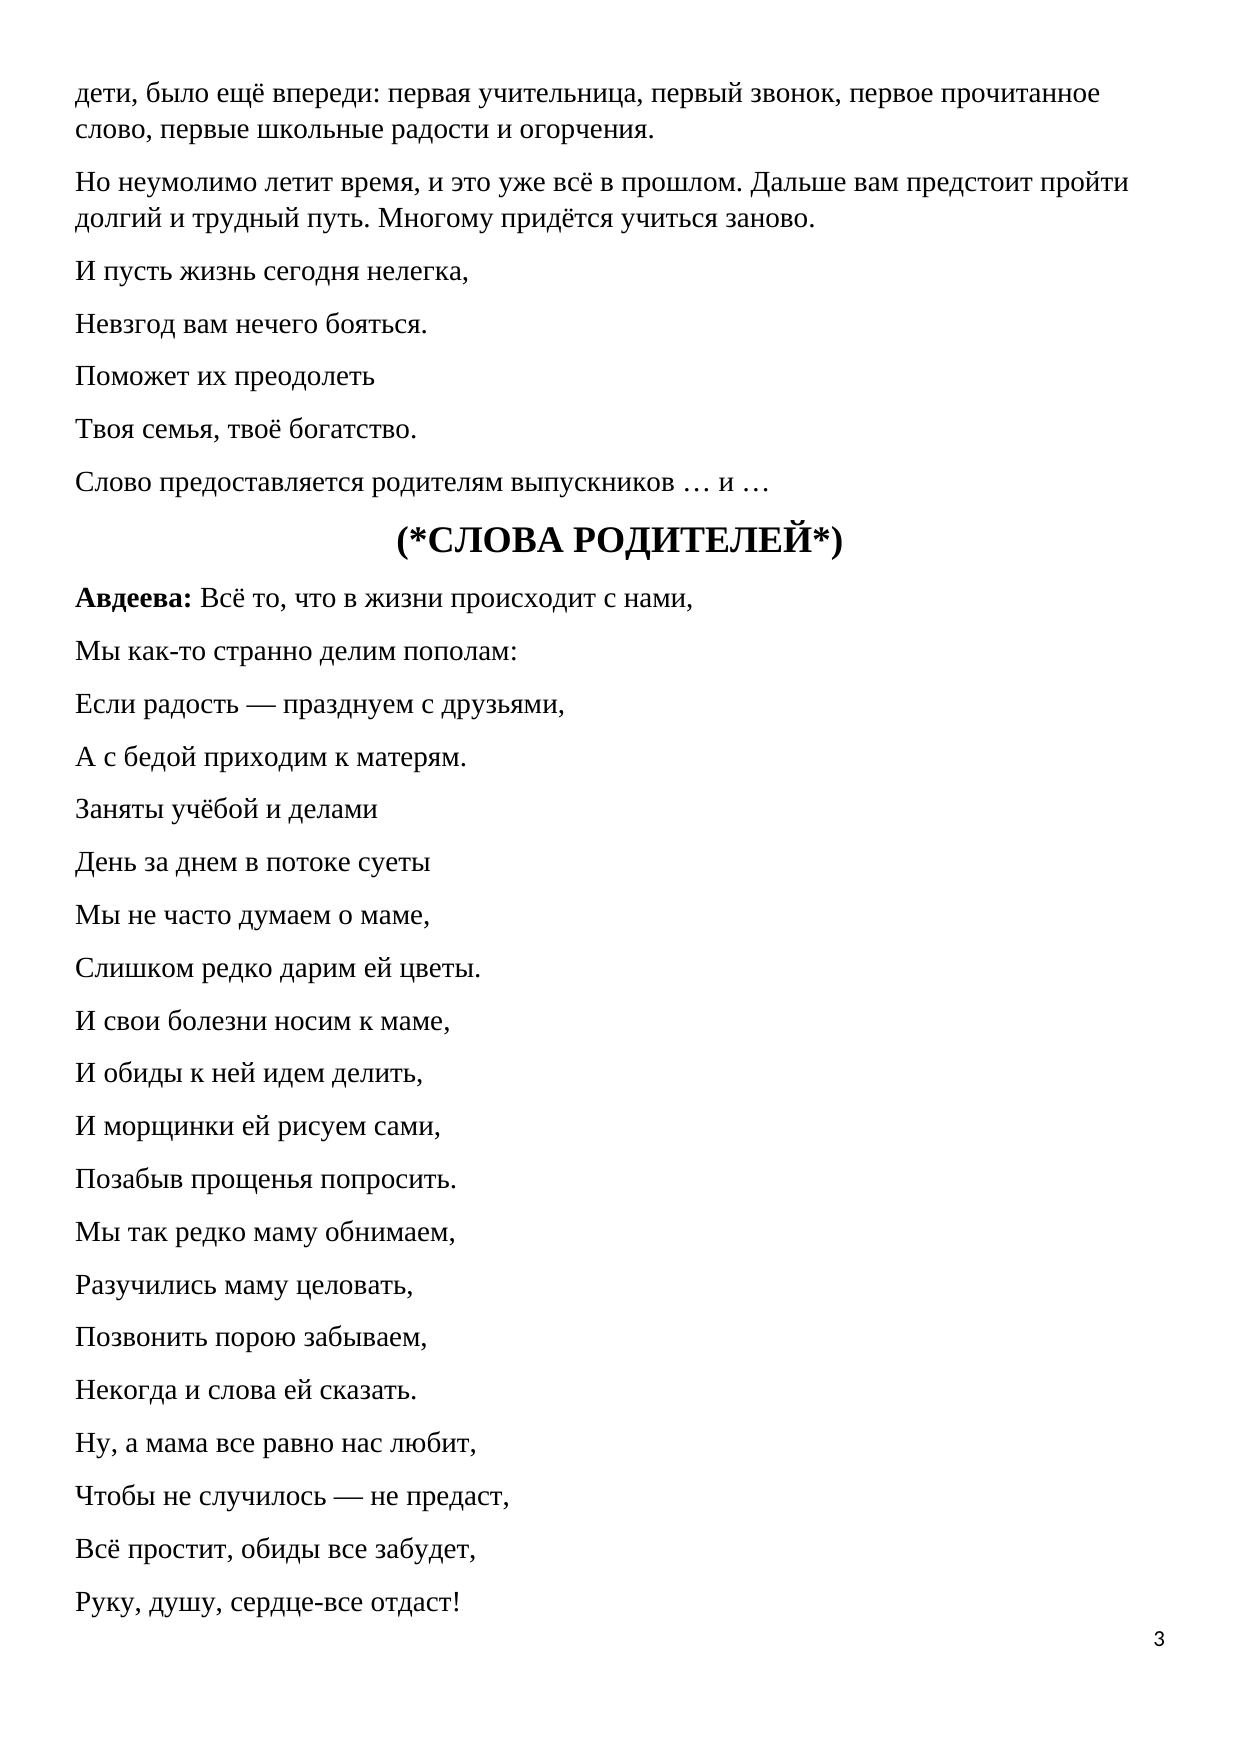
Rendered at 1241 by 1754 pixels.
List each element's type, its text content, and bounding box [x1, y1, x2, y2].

text Авдеева: Всё то, что в жизни происходит с нами, [75, 580, 1164, 614]
text А с бедой приходим к матерям. [75, 739, 1164, 772]
text (*СЛОВА РОДИТЕЛЕЙ*) [75, 517, 1164, 560]
text И свои болезни носим к маме, [75, 1003, 1164, 1036]
text Мы как-то странно делим пополам: [75, 633, 1164, 667]
text Слишком редко дарим ей цветы. [75, 950, 1164, 983]
text Руку, душу, сердце-все отдаст! [75, 1584, 1164, 1617]
text И обиды к ней идем делить, [75, 1056, 1164, 1089]
text Твоя семья, твоё богатство. [75, 411, 1164, 445]
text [75, 75, 1164, 145]
text Всё простит, обиды все забудет, [75, 1531, 1164, 1564]
text Но неумолимо летит время, и это уже всё в прошлом. Дальше вам предстоит пройти долгий и трудный путь. Многому придётся учиться заново. [75, 164, 1164, 234]
text Позабыв прощенья попросить. [75, 1161, 1164, 1195]
text И пусть жизнь сегодня нелегка, [75, 253, 1164, 286]
text Позвонить порою забываем, [75, 1319, 1164, 1353]
text Ну, а мама все равно нас любит, [75, 1425, 1164, 1459]
text Если радость — празднуем с друзьями, [75, 686, 1164, 719]
text Невзгод вам нечего бояться. [75, 306, 1164, 339]
text Некогда и слова ей сказать. [75, 1372, 1164, 1406]
text Разучились маму целовать, [75, 1267, 1164, 1300]
text Чтобы не случилось — не предаст, [75, 1478, 1164, 1512]
text День за днем в потоке суеты [75, 844, 1164, 878]
text И морщинки ей рисуем сами, [75, 1108, 1164, 1142]
text Заняты учёбой и делами [75, 791, 1164, 825]
text Поможет их преодолеть [75, 358, 1164, 392]
text Мы не часто думаем о маме, [75, 897, 1164, 931]
text Мы так редко маму обнимаем, [75, 1214, 1164, 1247]
text Слово предоставляется родителям выпускников … и … [75, 464, 1164, 498]
